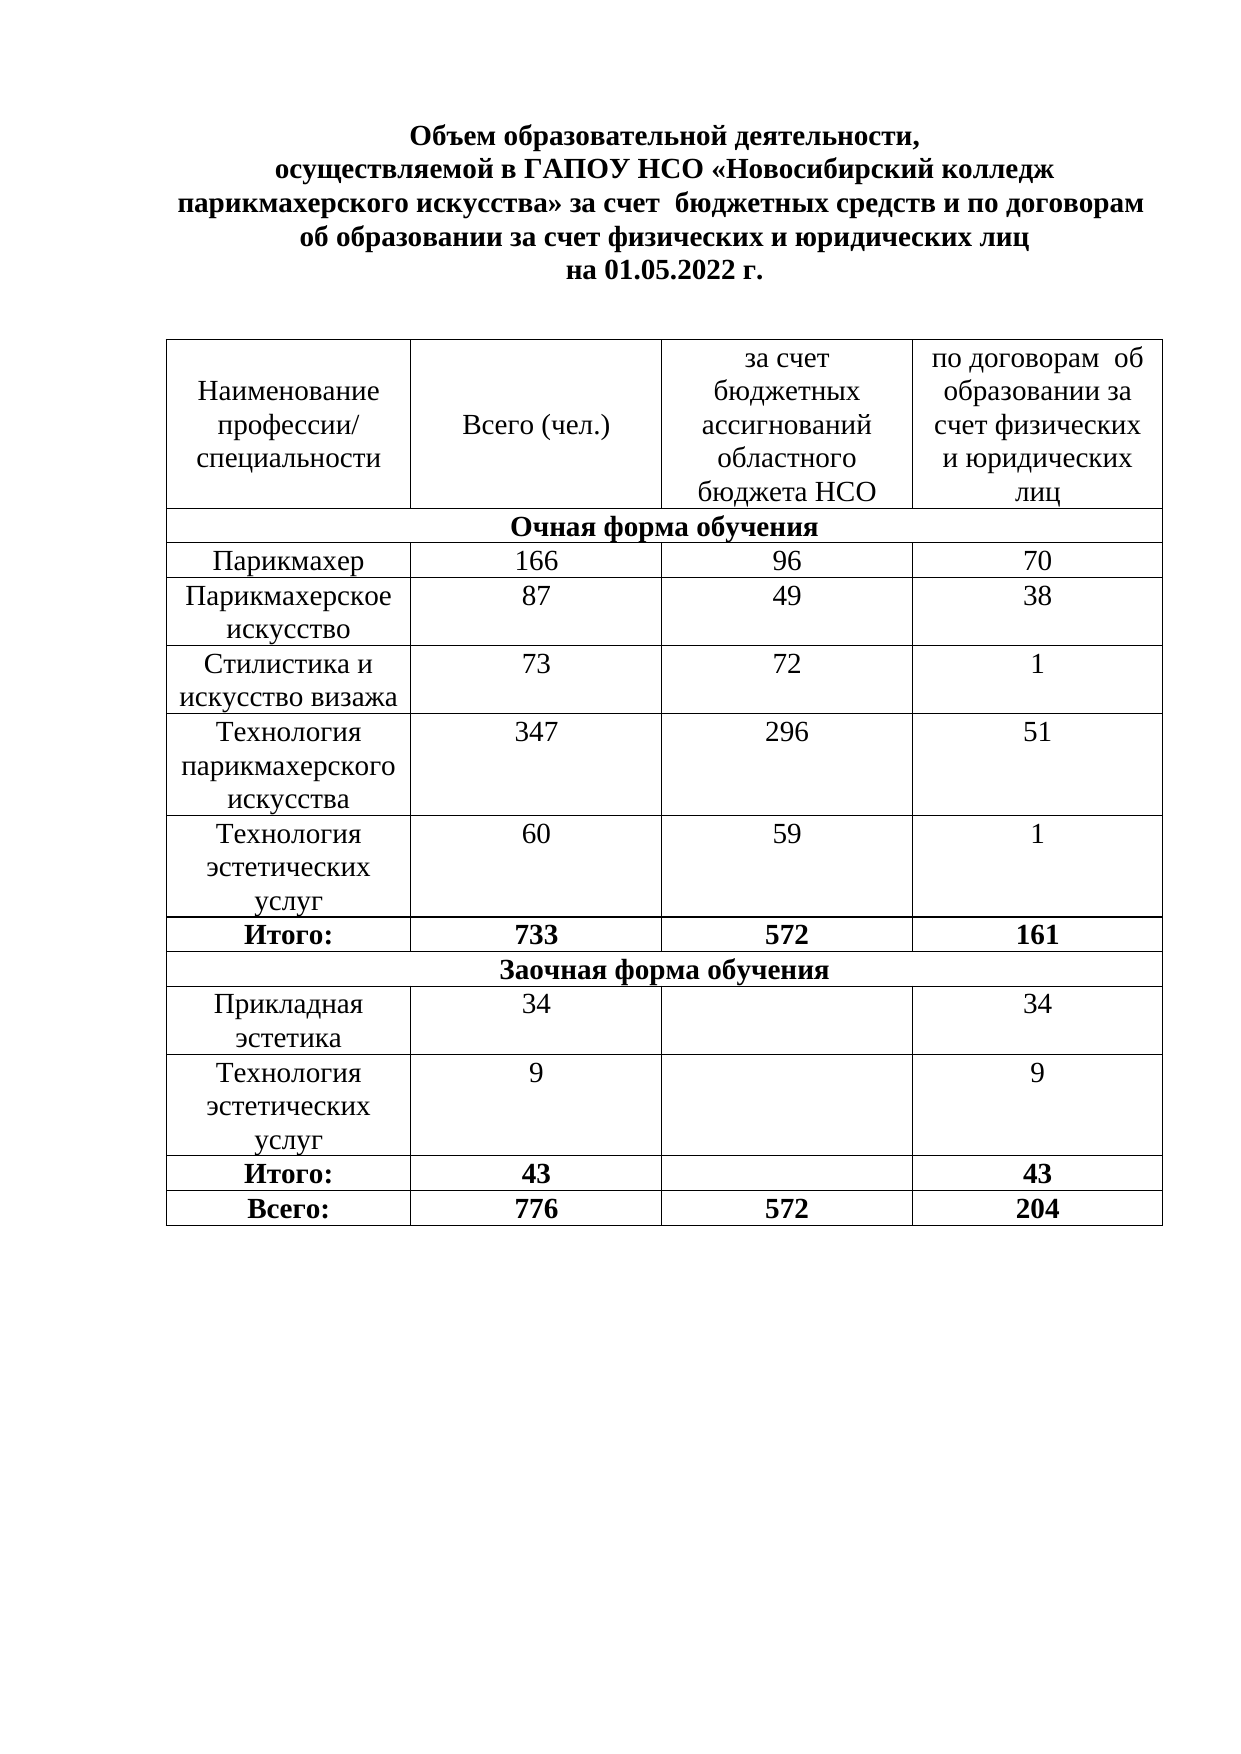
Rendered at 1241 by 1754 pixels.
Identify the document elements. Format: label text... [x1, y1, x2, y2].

table_cell 59 [662, 816, 912, 916]
table_cell 733 [411, 918, 661, 951]
table_header за счет бюджетных ассигнований областного бюджета НСО [662, 340, 912, 508]
table_cell Итого: [167, 1156, 410, 1190]
text осуществляемой в ГАПОУ НСО «Новосибирский колледж парикмахерского искусства» за счет бюджетных средств и по договорам об образовании за счет физических и юридических лиц [177, 152, 1152, 252]
table_cell Парикмахерское искусство [167, 578, 410, 645]
table_cell Технология парикмахерского искусства [167, 714, 410, 815]
table_cell 1 [913, 646, 1162, 713]
table_header Всего (чел.) [411, 340, 661, 508]
text на 01.05.2022 г. [177, 252, 1152, 286]
table_cell Стилистика и искусство визажа [167, 646, 410, 713]
table_cell 70 [913, 543, 1162, 577]
table_cell Технология эстетических услуг [167, 1055, 410, 1155]
table_cell 43 [913, 1156, 1162, 1190]
table_cell 60 [411, 816, 661, 916]
table_cell 34 [411, 987, 661, 1054]
table_cell Очная форма обучения [167, 509, 1162, 542]
table_cell 49 [662, 578, 912, 645]
table_cell 776 [411, 1191, 661, 1224]
table_cell Прикладная эстетика [167, 987, 410, 1054]
table_cell [662, 1156, 912, 1190]
table_cell [662, 1055, 912, 1155]
table_cell 166 [411, 543, 661, 577]
table_cell 204 [913, 1191, 1162, 1224]
table_cell 87 [411, 578, 661, 645]
table_cell 161 [913, 918, 1162, 951]
table_cell 43 [411, 1156, 661, 1190]
table_cell 347 [411, 714, 661, 815]
text Объем образовательной деятельности, [177, 118, 1152, 152]
table_cell 1 [913, 816, 1162, 916]
table_cell 572 [662, 1191, 912, 1224]
table_cell 72 [662, 646, 912, 713]
table_cell 34 [913, 987, 1162, 1054]
table_header по договорам об образовании за счет физических и юридических лиц [913, 340, 1162, 508]
table_header Наименование профессии/ специальности [167, 340, 410, 508]
table_cell Парикмахер [167, 543, 410, 577]
table_cell 38 [913, 578, 1162, 645]
table_cell 73 [411, 646, 661, 713]
table_cell Заочная форма обучения [167, 952, 1162, 986]
table_cell Технология эстетических услуг [167, 816, 410, 916]
table_cell 572 [662, 918, 912, 951]
table_cell 296 [662, 714, 912, 815]
table_cell Итого: [167, 918, 410, 951]
table_cell 96 [662, 543, 912, 577]
table_cell 9 [913, 1055, 1162, 1155]
table_cell [662, 987, 912, 1054]
table_cell 51 [913, 714, 1162, 815]
table_cell Всего: [167, 1191, 410, 1224]
table_cell 9 [411, 1055, 661, 1155]
